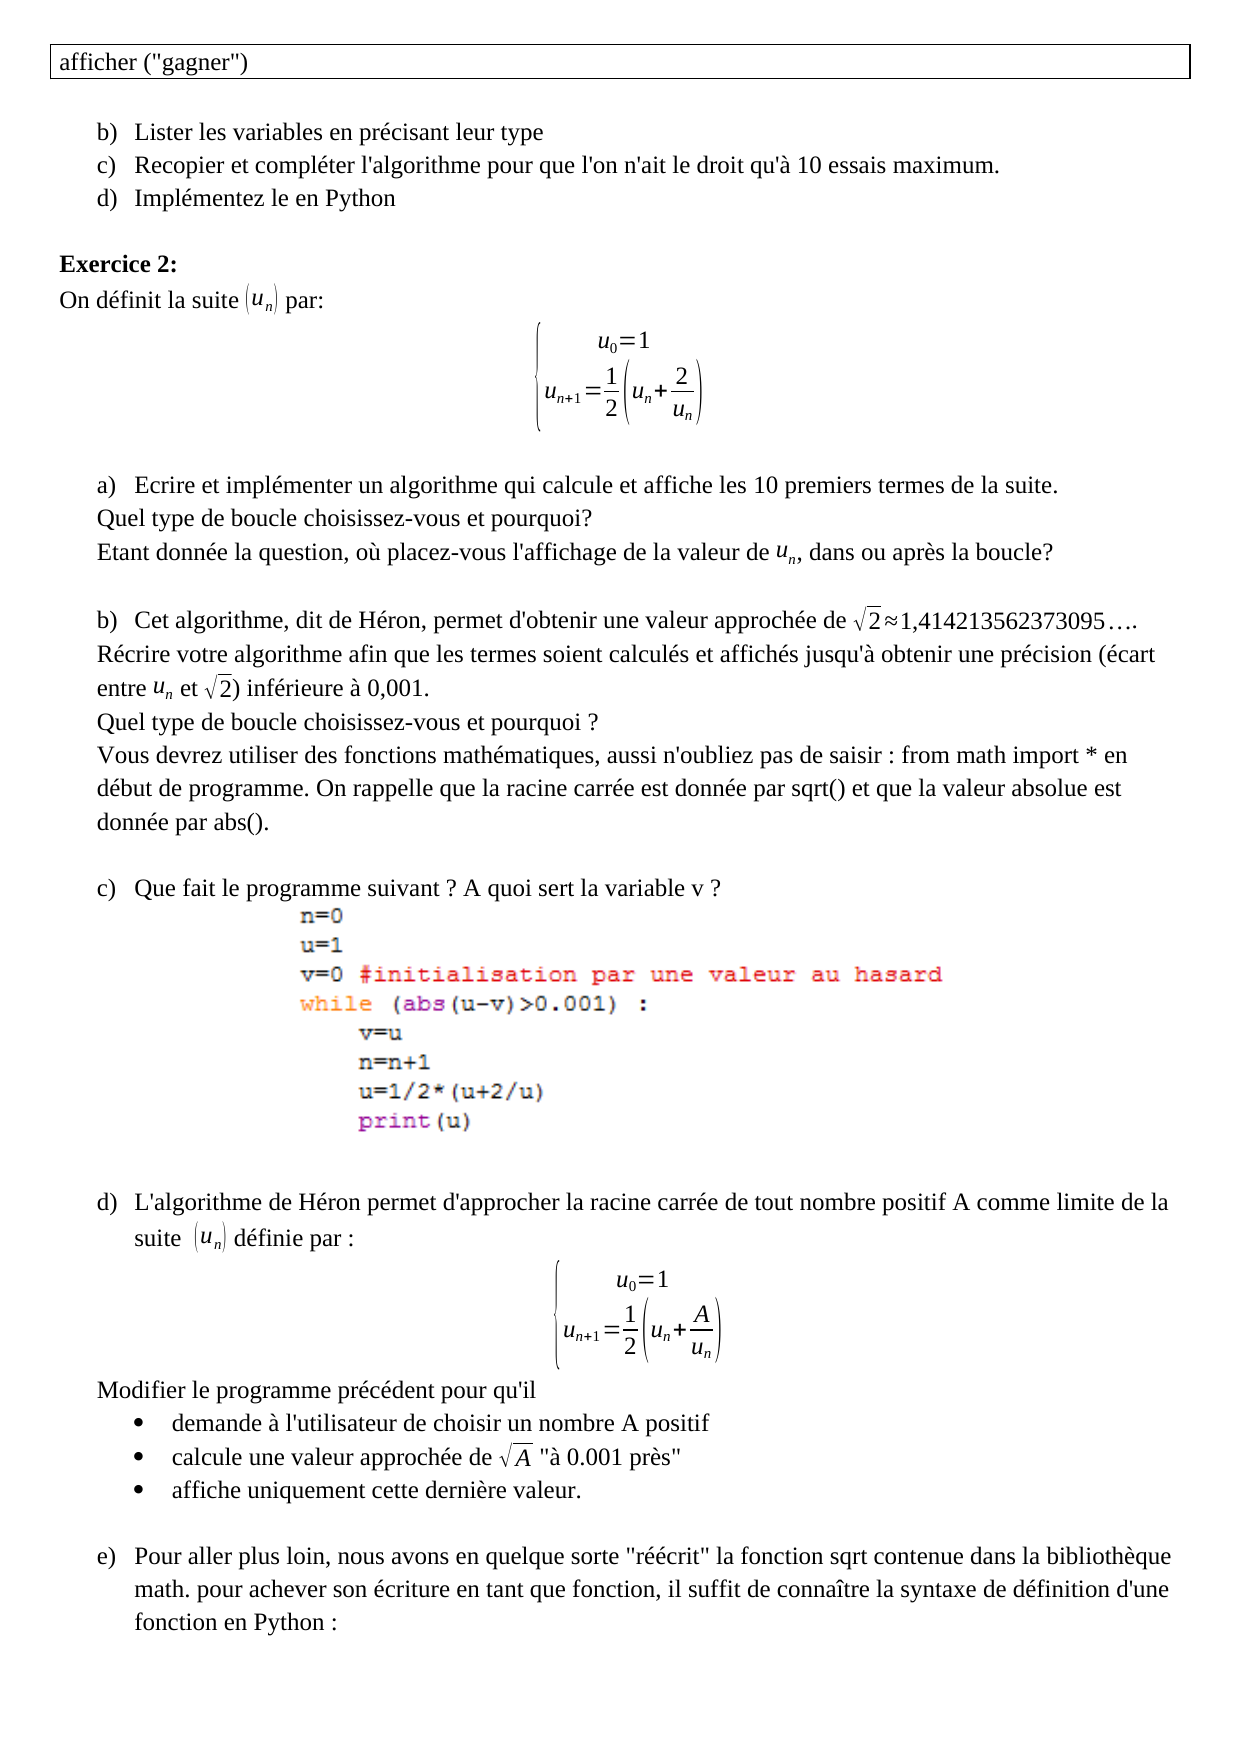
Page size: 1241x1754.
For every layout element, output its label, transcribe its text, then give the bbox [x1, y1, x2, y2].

text afficher ("gagner") [51, 45, 1189, 78]
text Quel type de boucle choisissez-vous et pourquoi ? [97, 707, 1181, 736]
text Vous devrez utiliser des fonctions mathématiques, aussi n'oubliez pas de saisir : from math import * en début de programme. On rappelle que la racine carrée est donnée par sqrt() et que la valeur absolue est donnée par abs(). [97, 741, 1181, 835]
list Recopier et compléter l'algorithme pour que l'on n'ait le droit qu'à 10 essais maximum. [97, 150, 1181, 178]
list Implémentez le en Python [97, 183, 1181, 211]
list Lister les variables en précisant leur type [97, 117, 1181, 145]
picture [297, 905, 981, 1150]
list demande à l'utilisateur de choisir un nombre A positif [134, 1408, 1181, 1437]
list Cet algorithme, dit de Héron, permet d'obtenir une valeur approchée de . [97, 605, 1181, 634]
text On définit la suite par: [59, 282, 1181, 316]
list Que fait le programme suivant ? A quoi sert la variable v ? [97, 873, 1181, 901]
list Ecrire et implémenter un algorithme qui calcule et affiche les 10 premiers termes de la suite. [97, 470, 1181, 499]
list affiche uniquement cette dernière valeur. [134, 1475, 1181, 1504]
text Récrire votre algorithme afin que les termes soient calculés et affichés jusqu'à obtenir une précision (écart entre et ) inférieure à 0,001. [97, 639, 1181, 703]
list Pour aller plus loin, nous avons en quelque sorte "réécrit" la fonction sqrt contenue dans la bibliothèque math. pour achever son écriture en tant que fonction, il suffit de connaître la syntaxe de définition d'une fonction en Python : [97, 1541, 1181, 1636]
text Quel type de boucle choisissez-vous et pourquoi? [97, 503, 1181, 532]
list L'algorithme de Héron permet d'approcher la racine carrée de tout nombre positif A comme limite de la suite définie par : [97, 1187, 1181, 1254]
list calcule une valeur approchée de "à 0.001 près" [134, 1441, 1181, 1471]
text Modifier le programme précédent pour qu'il [97, 1375, 1181, 1404]
text Exercice 2: [59, 249, 1181, 277]
text Etant donnée la question, où placez-vous l'affichage de la valeur de , dans ou après la boucle? [97, 536, 1181, 567]
